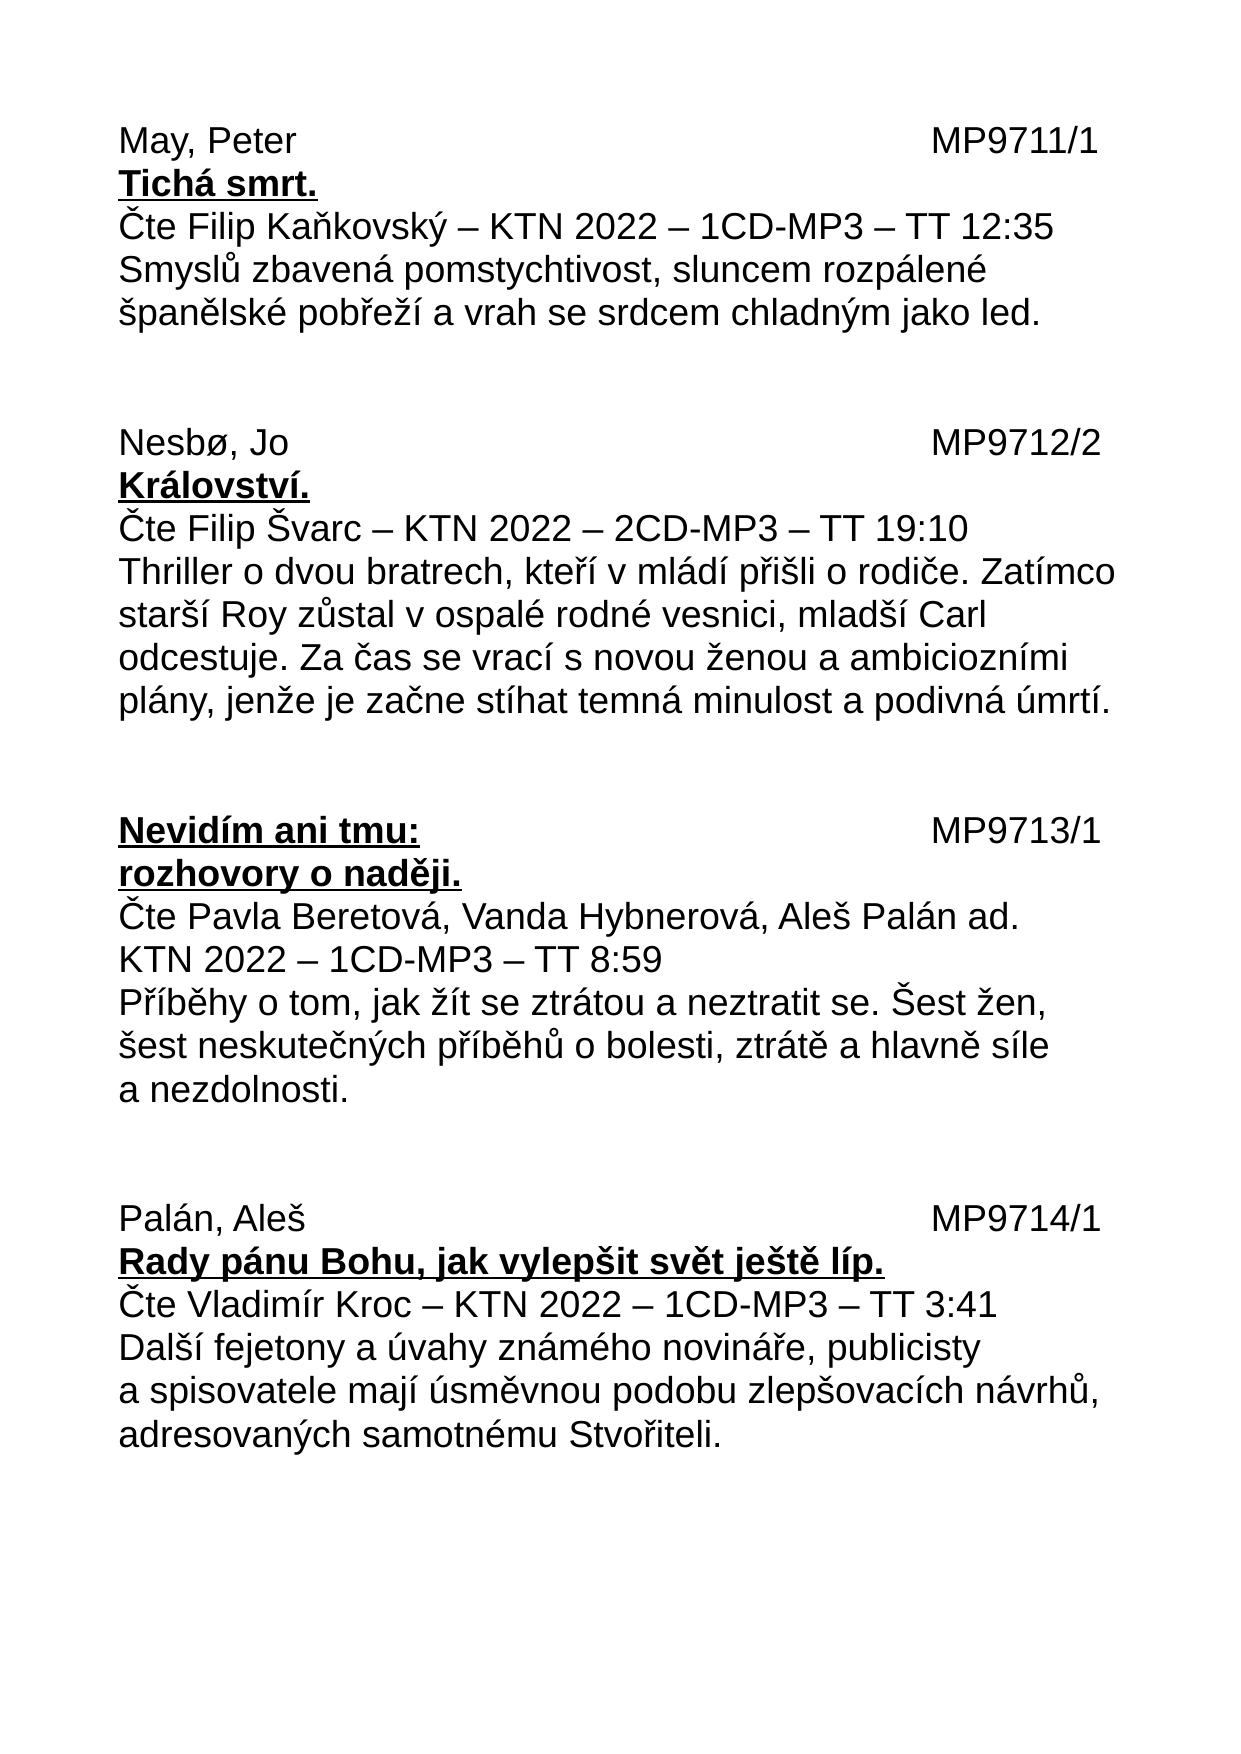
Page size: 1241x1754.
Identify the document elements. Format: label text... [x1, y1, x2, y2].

text Čte Filip Kaňkovský – KTN 2022 – 1CD-MP3 – TT 12:35 [118, 204, 1122, 247]
text Smyslů zbavená pomstychtivost, sluncem rozpálené španělské pobřeží a vrah se srdcem chladným jako led. [118, 247, 1122, 334]
text Tichá smrt. [118, 161, 1122, 204]
text a nezdolnosti. [118, 1067, 1122, 1110]
text Příběhy o tom, jak žít se ztrátou a neztratit se. Šest žen, šest neskutečných příběhů o bolesti, ztrátě a hlavně síle [118, 981, 1122, 1067]
text Nevidím ani tmu: MP9713/1 [118, 808, 1122, 851]
text Rady pánu Bohu, jak vylepšit svět ještě líp. [118, 1239, 1122, 1282]
text Další fejetony a úvahy známého novináře, publicisty [118, 1326, 1122, 1369]
text Nesbø, Jo MP9712/2 [118, 420, 1122, 463]
text Království. [118, 463, 1122, 506]
text Čte Vladimír Kroc – KTN 2022 – 1CD-MP3 – TT 3:41 [118, 1282, 1122, 1326]
text a spisovatele mají úsměvnou podobu zlepšovacích návrhů, adresovaných samotnému Stvořiteli. [118, 1369, 1122, 1455]
text KTN 2022 – 1CD-MP3 – TT 8:59 [118, 937, 1122, 981]
text Thriller o dvou bratrech, kteří v mládí přišli o rodiče. Zatímco starší Roy zůstal v ospalé rodné vesnici, mladší Carl odcestuje. Za čas se vrací s novou ženou a ambiciozními plány, jenže je začne stíhat temná minulost a podivná úmrtí. [118, 549, 1122, 722]
text Čte Pavla Beretová, Vanda Hybnerová, Aleš Palán ad. [118, 894, 1122, 937]
text rozhovory o naději. [118, 851, 1122, 894]
text Čte Filip Švarc – KTN 2022 – 2CD-MP3 – TT 19:10 [118, 506, 1122, 549]
text Palán, Aleš MP9714/1 [118, 1196, 1122, 1239]
text May, Peter MP9711/1 [118, 118, 1122, 161]
